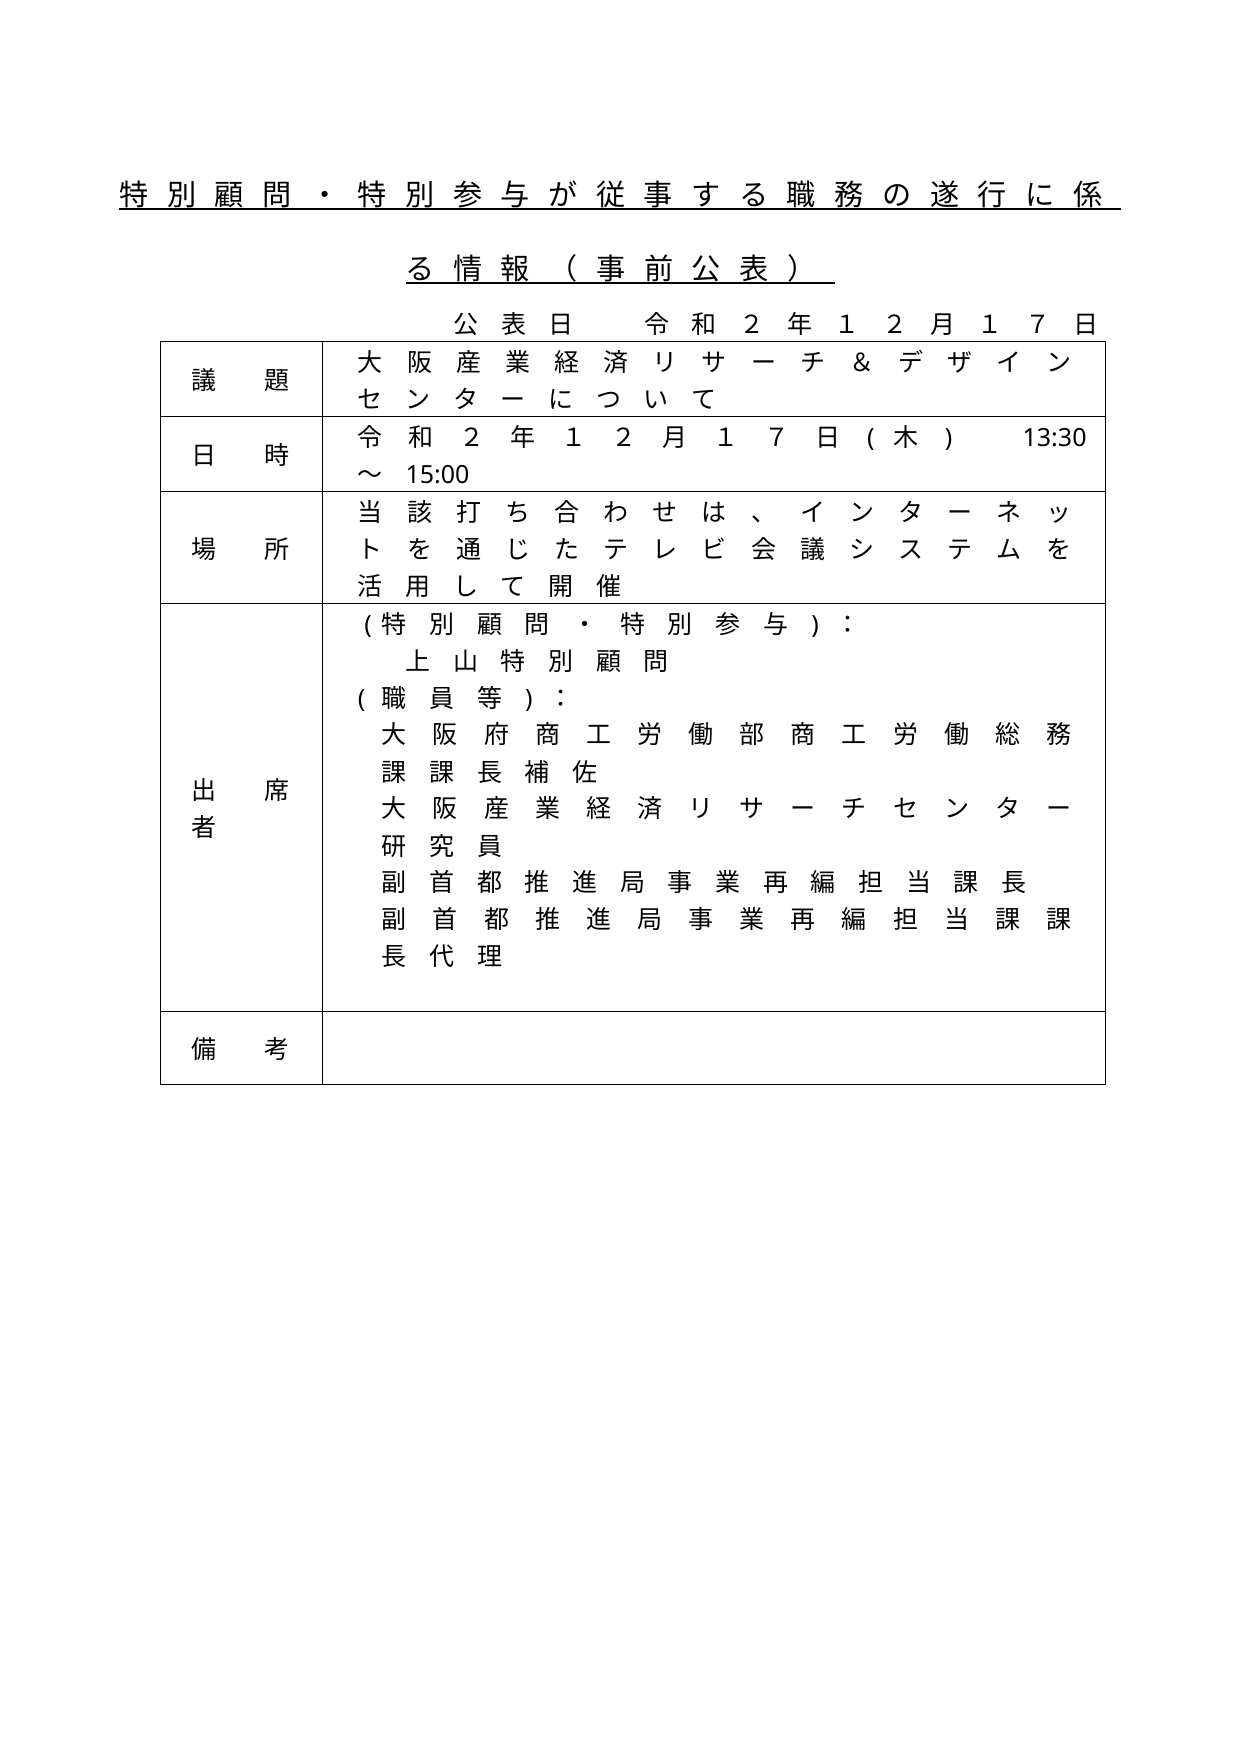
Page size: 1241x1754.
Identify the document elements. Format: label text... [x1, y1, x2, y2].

table_cell 当該打ち合わせは、インターネットを通じたテレビ会議システムを活用して開催 [323, 492, 1105, 603]
table_cell 日時 [161, 417, 322, 491]
text 公表日 令和２年１２月１７日 [119, 304, 1121, 341]
table_cell [323, 1012, 1105, 1083]
table_cell 出席者 [161, 604, 322, 1011]
table_cell (特別顧問・特別参与)： 上山特別顧問 (職員等)： 大阪府商工労働部商工労働総務課課長補佐 大阪産業経済リサーチセンター研究員 副首都推進局事業再編担当課長 副首都推進局事業再編担当課課長代理 [323, 604, 1105, 1011]
text 特別顧問・特別参与が従事する職務の遂行に係る情報（事前公表） [119, 156, 1121, 208]
table_cell 備考 [161, 1012, 322, 1083]
table_cell 令和２年１２月１７日(木) 13:30～15:00 [323, 417, 1105, 491]
table_cell 場所 [161, 492, 322, 603]
table_header 議題 [161, 342, 322, 416]
text 特別顧問・特別参与が従事する職務の遂行に係る情報（事前公表） [119, 210, 1121, 304]
table_header 大阪産業経済リサーチ＆デザインセンターについて [323, 342, 1105, 416]
